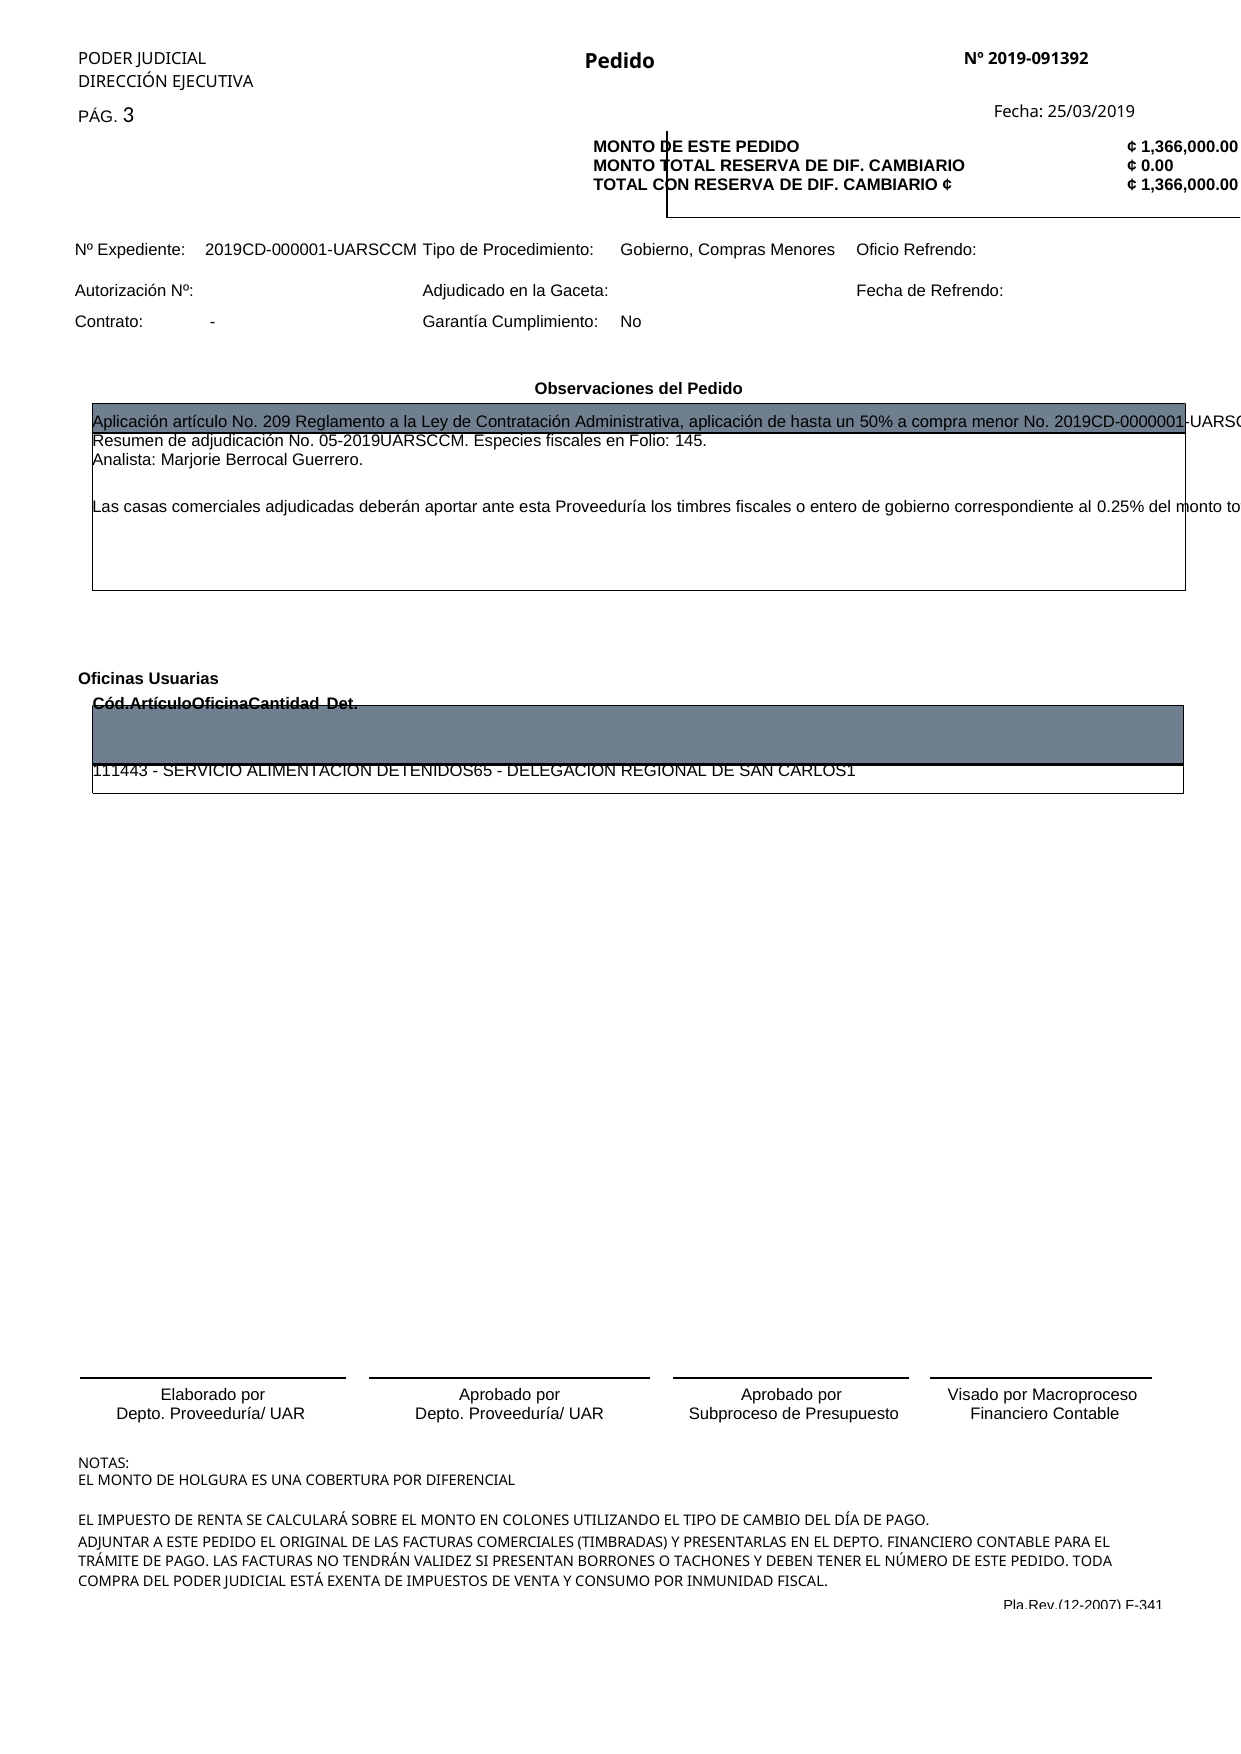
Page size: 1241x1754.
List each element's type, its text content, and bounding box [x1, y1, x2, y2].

text Oficinas Usuarias [78, 668, 1180, 688]
text Autorización Nº: Adjudicado en la Gaceta: Fecha de Refrendo: [74, 281, 1180, 300]
text Contrato: - Garantía Cumplimiento: No [74, 312, 1180, 331]
subtitle Nº Expediente: 2019CD-000001-UARSCCM Tipo de Procedimiento: Gobierno, Compras Menores Oficio Refrendo: [74, 239, 1180, 259]
